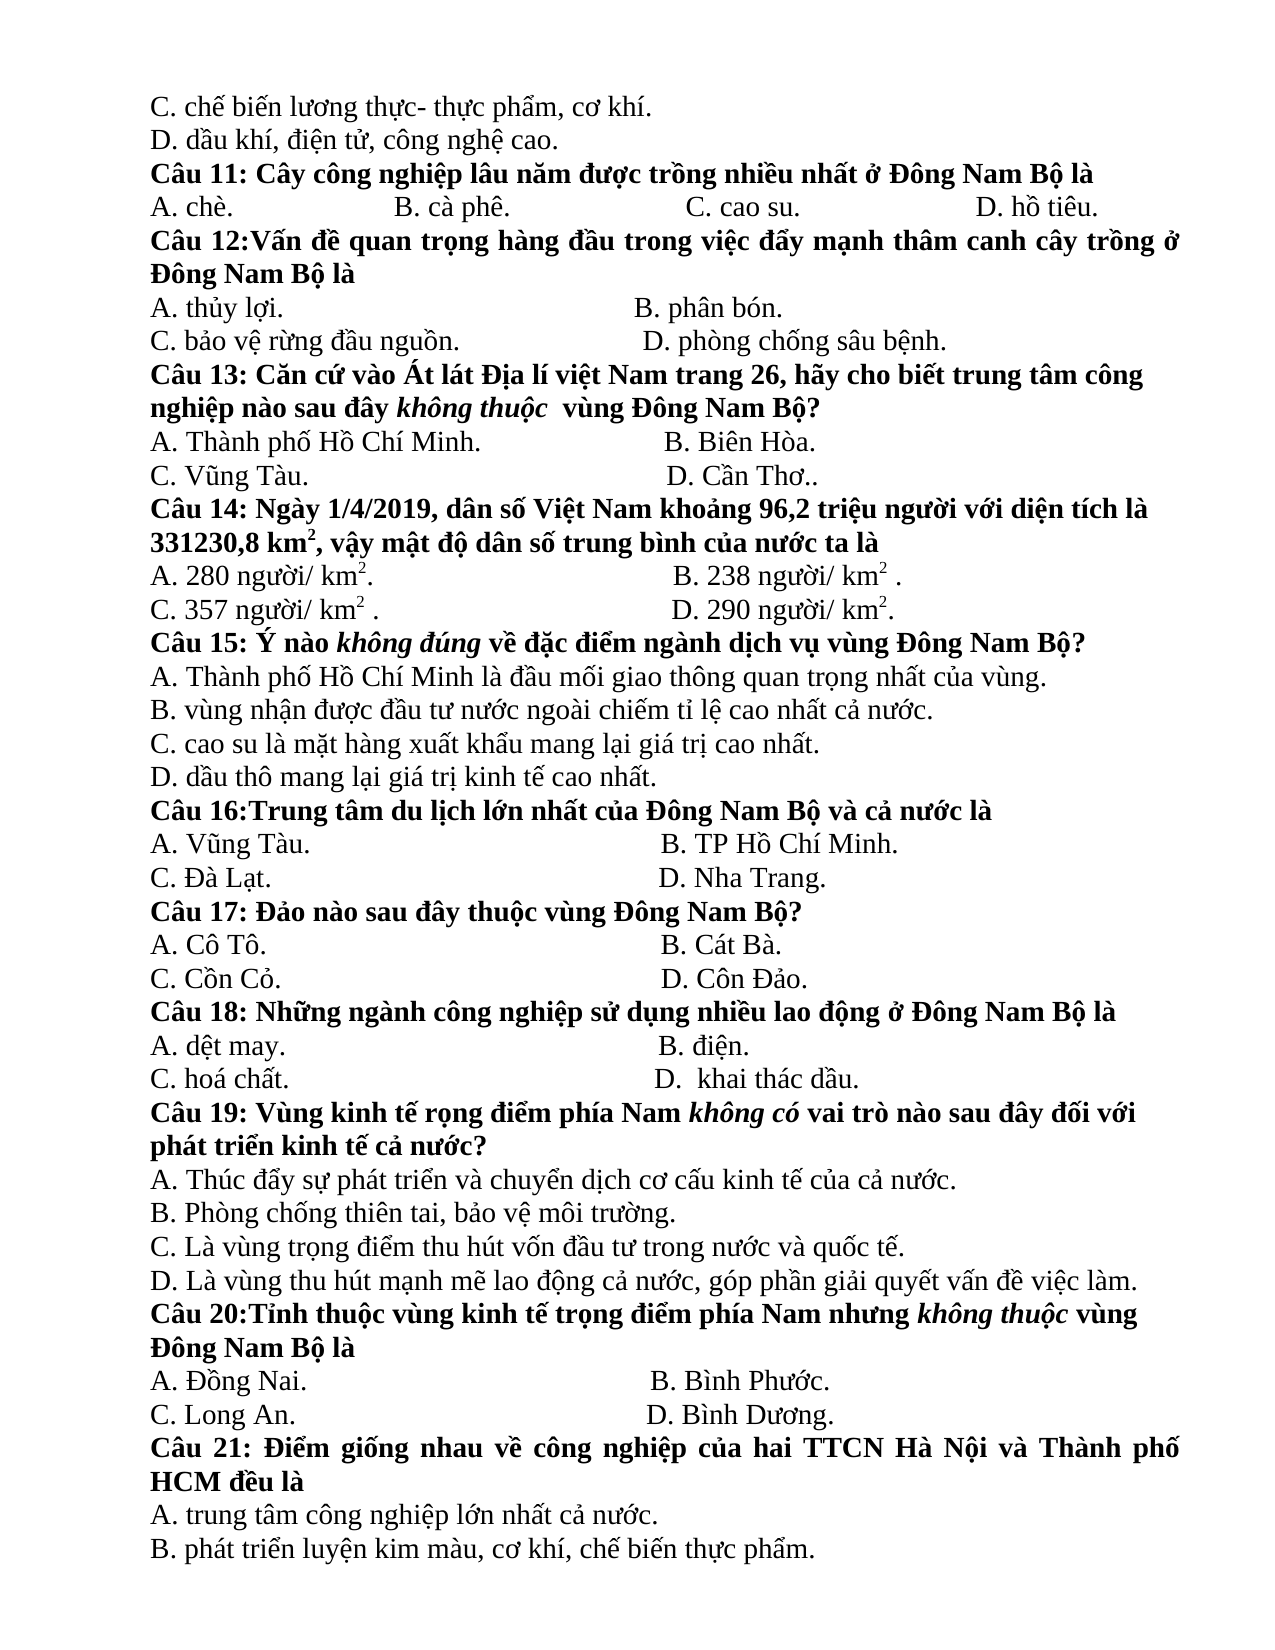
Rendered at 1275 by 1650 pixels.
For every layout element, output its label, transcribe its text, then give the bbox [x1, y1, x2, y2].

text Câu 16:Trung tâm du lịch lớn nhất của Đông Nam Bộ và cả nước là [150, 793, 1181, 827]
text Câu 14: Ngày 1/4/2019, dân số Việt Nam khoảng 96,2 triệu người với diện tích là 331230,8 km2, vậy mật độ dân số trung bình của nước ta là [150, 491, 1181, 558]
subtitle C. Là vùng trọng điểm thu hút vốn đầu tư trong nước và quốc tế. [150, 1229, 1181, 1263]
text B. vùng nhận được đầu tư nước ngoài chiếm tỉ lệ cao nhất cả nước. [150, 692, 1181, 726]
text C. Vũng Tàu. D. Cần Thơ.. [150, 458, 1181, 491]
text Câu 20:Tỉnh thuộc vùng kinh tế trọng điểm phía Nam nhưng không thuộc vùng Đông Nam Bộ là [150, 1296, 1181, 1363]
subtitle C. Long An. D. Bình Dương. [150, 1397, 1181, 1430]
text B. phát triển luyện kim màu, cơ khí, chế biến thực phẩm. [150, 1531, 1181, 1564]
subtitle D. Là vùng thu hút mạnh mẽ lao động cả nước, góp phần giải quyết vấn đề việc làm. [150, 1263, 1181, 1296]
text Câu 21: Điểm giống nhau về công nghiệp của hai TTCN Hà Nội và Thành phố HCM đều là [150, 1430, 1181, 1497]
text Câu 17: Đảo nào sau đây thuộc vùng Đông Nam Bộ? [150, 894, 1181, 927]
text A. chè. B. cà phê. C. cao su. D. hồ tiêu. [150, 189, 1181, 223]
text A. Thành phố Hồ Chí Minh là đầu mối giao thông quan trọng nhất của vùng. [150, 659, 1181, 692]
text C. Cồn Cỏ. D. Côn Đảo. [150, 961, 1181, 994]
text D. dầu thô mang lại giá trị kinh tế cao nhất. [150, 759, 1181, 793]
text C. hoá chất. D. khai thác dầu. [150, 1061, 1181, 1095]
text A. trung tâm công nghiệp lớn nhất cả nước. [150, 1497, 1181, 1531]
text A. Đồng Nai. B. Bình Phước. [150, 1363, 1181, 1397]
text D. dầu khí, điện tử, công nghệ cao. [150, 122, 1181, 156]
text C. bảo vệ rừng đầu nguồn. D. phòng chống sâu bệnh. [150, 323, 1181, 357]
text C. Đà Lạt. D. Nha Trang. [150, 860, 1181, 894]
text Câu 19: Vùng kinh tế rọng điểm phía Nam không có vai trò nào sau đây đối với phát triển kinh tế cả nước? [150, 1095, 1181, 1162]
subtitle A. Thành phố Hồ Chí Minh. B. Biên Hòa. [150, 424, 1181, 458]
text Câu 11: Cây công nghiệp lâu năm được trồng nhiều nhất ở Đông Nam Bộ là [150, 156, 1181, 189]
text Câu 18: Những ngành công nghiệp sử dụng nhiều lao động ở Đông Nam Bộ là [150, 994, 1181, 1028]
text A. Thúc đẩy sự phát triển và chuyển dịch cơ cấu kinh tế của cả nước. [150, 1162, 1181, 1196]
text A. thủy lợi. B. phân bón. [150, 290, 1181, 323]
text Câu 12:Vấn đề quan trọng hàng đầu trong việc đẩy mạnh thâm canh cây trồng ở Đông Nam Bộ là [150, 223, 1181, 290]
text A. Cô Tô. B. Cát Bà. [150, 927, 1181, 961]
subtitle A. dệt may. B. điện. [150, 1028, 1181, 1061]
text C. chế biến lương thực- thực phẩm, cơ khí. [150, 89, 1181, 122]
text A. 280 người/ km2. B. 238 người/ km2 . [150, 558, 1181, 592]
text A. Vũng Tàu. B. TP Hồ Chí Minh. [150, 827, 1181, 860]
text C. 357 người/ km2 . D. 290 người/ km2. [150, 592, 1181, 625]
text B. Phòng chống thiên tai, bảo vệ môi trường. [150, 1196, 1181, 1229]
text Câu 13: Căn cứ vào Át lát Địa lí việt Nam trang 26, hãy cho biết trung tâm công nghiệp nào sau đây không thuộc vùng Đông Nam Bộ? [150, 357, 1181, 424]
subtitle C. cao su là mặt hàng xuất khẩu mang lại giá trị cao nhất. [150, 726, 1181, 759]
text Câu 15: Ý nào không đúng về đặc điểm ngành dịch vụ vùng Đông Nam Bộ? [150, 625, 1181, 659]
